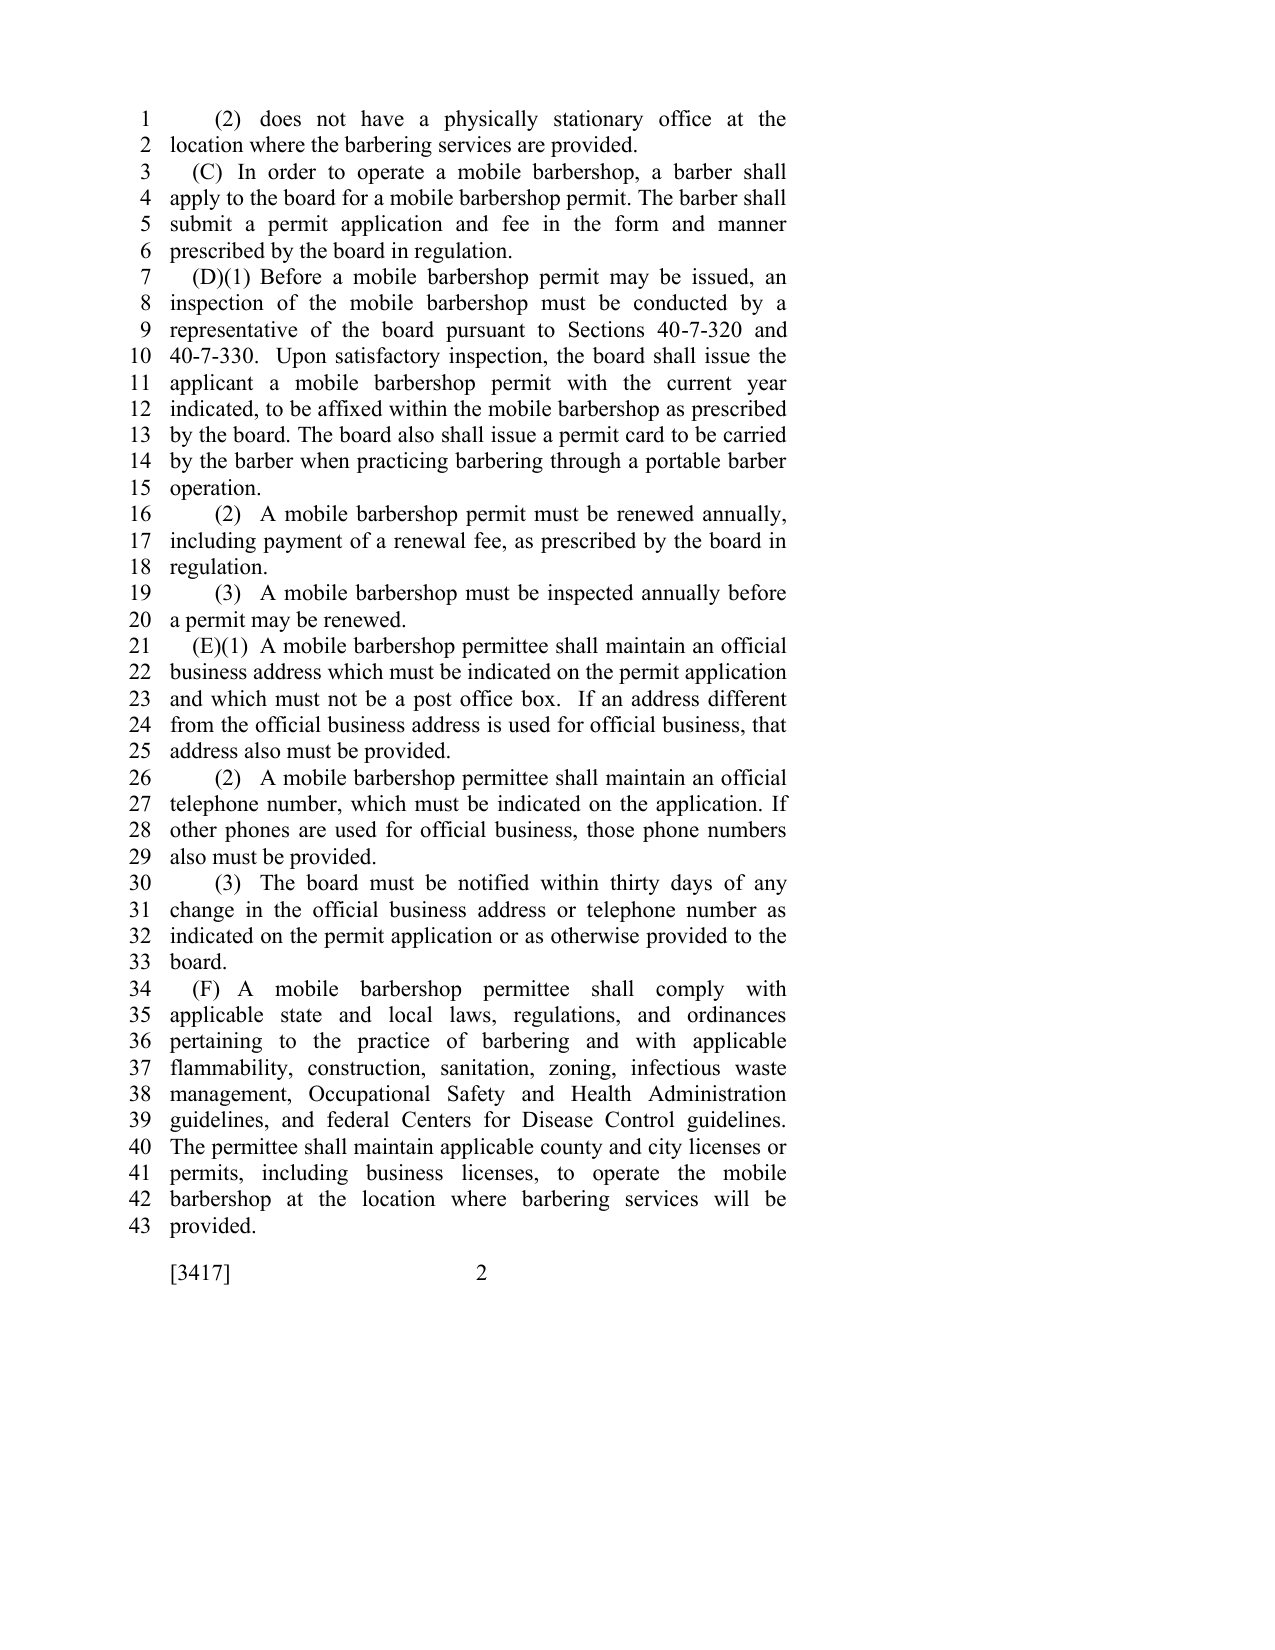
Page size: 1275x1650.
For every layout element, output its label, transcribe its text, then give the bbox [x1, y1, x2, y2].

text (2) A mobile barbershop permittee shall maintain an official telephone number, which must be indicated on the application. If other phones are used for official business, those phone numbers also must be provided. [169, 764, 787, 869]
text (2) does not have a physically stationary office at the location where the barbering services are provided. [169, 105, 787, 158]
text (C) In order to operate a mobile barbershop, a barber shall apply to the board for a mobile barbershop permit. The barber shall submit a permit application and fee in the form and manner prescribed by the board in regulation. [169, 158, 787, 263]
text (3) A mobile barbershop must be inspected annually before a permit may be renewed. [169, 579, 787, 632]
text (2) A mobile barbershop permit must be renewed annually, including payment of a renewal fee, as prescribed by the board in regulation. [169, 500, 787, 579]
text (D)(1) Before a mobile barbershop permit may be issued, an inspection of the mobile barbershop must be conducted by a representative of the board pursuant to Sections 40-7-320 and 40-7-330. Upon satisfactory inspection, the board shall issue the applicant a mobile barbershop permit with the current year indicated, to be affixed within the mobile barbershop as prescribed by the board. The board also shall issue a permit card to be carried by the barber when practicing barbering through a portable barber operation. [169, 263, 787, 500]
text (3) The board must be notified within thirty days of any change in the official business address or telephone number as indicated on the permit application or as otherwise provided to the board. [169, 869, 787, 975]
text (F) A mobile barbershop permittee shall comply with applicable state and local laws, regulations, and ordinances pertaining to the practice of barbering and with applicable flammability, construction, sanitation, zoning, infectious waste management, Occupational Safety and Health Administration guidelines, and federal Centers for Disease Control guidelines. The permittee shall maintain applicable county and city licenses or permits, including business licenses, to operate the mobile barbershop at the location where barbering services will be provided. [169, 975, 787, 1238]
text (E)(1) A mobile barbershop permittee shall maintain an official business address which must be indicated on the permit application and which must not be a post office box. If an address different from the official business address is used for official business, that address also must be provided. [169, 632, 787, 764]
